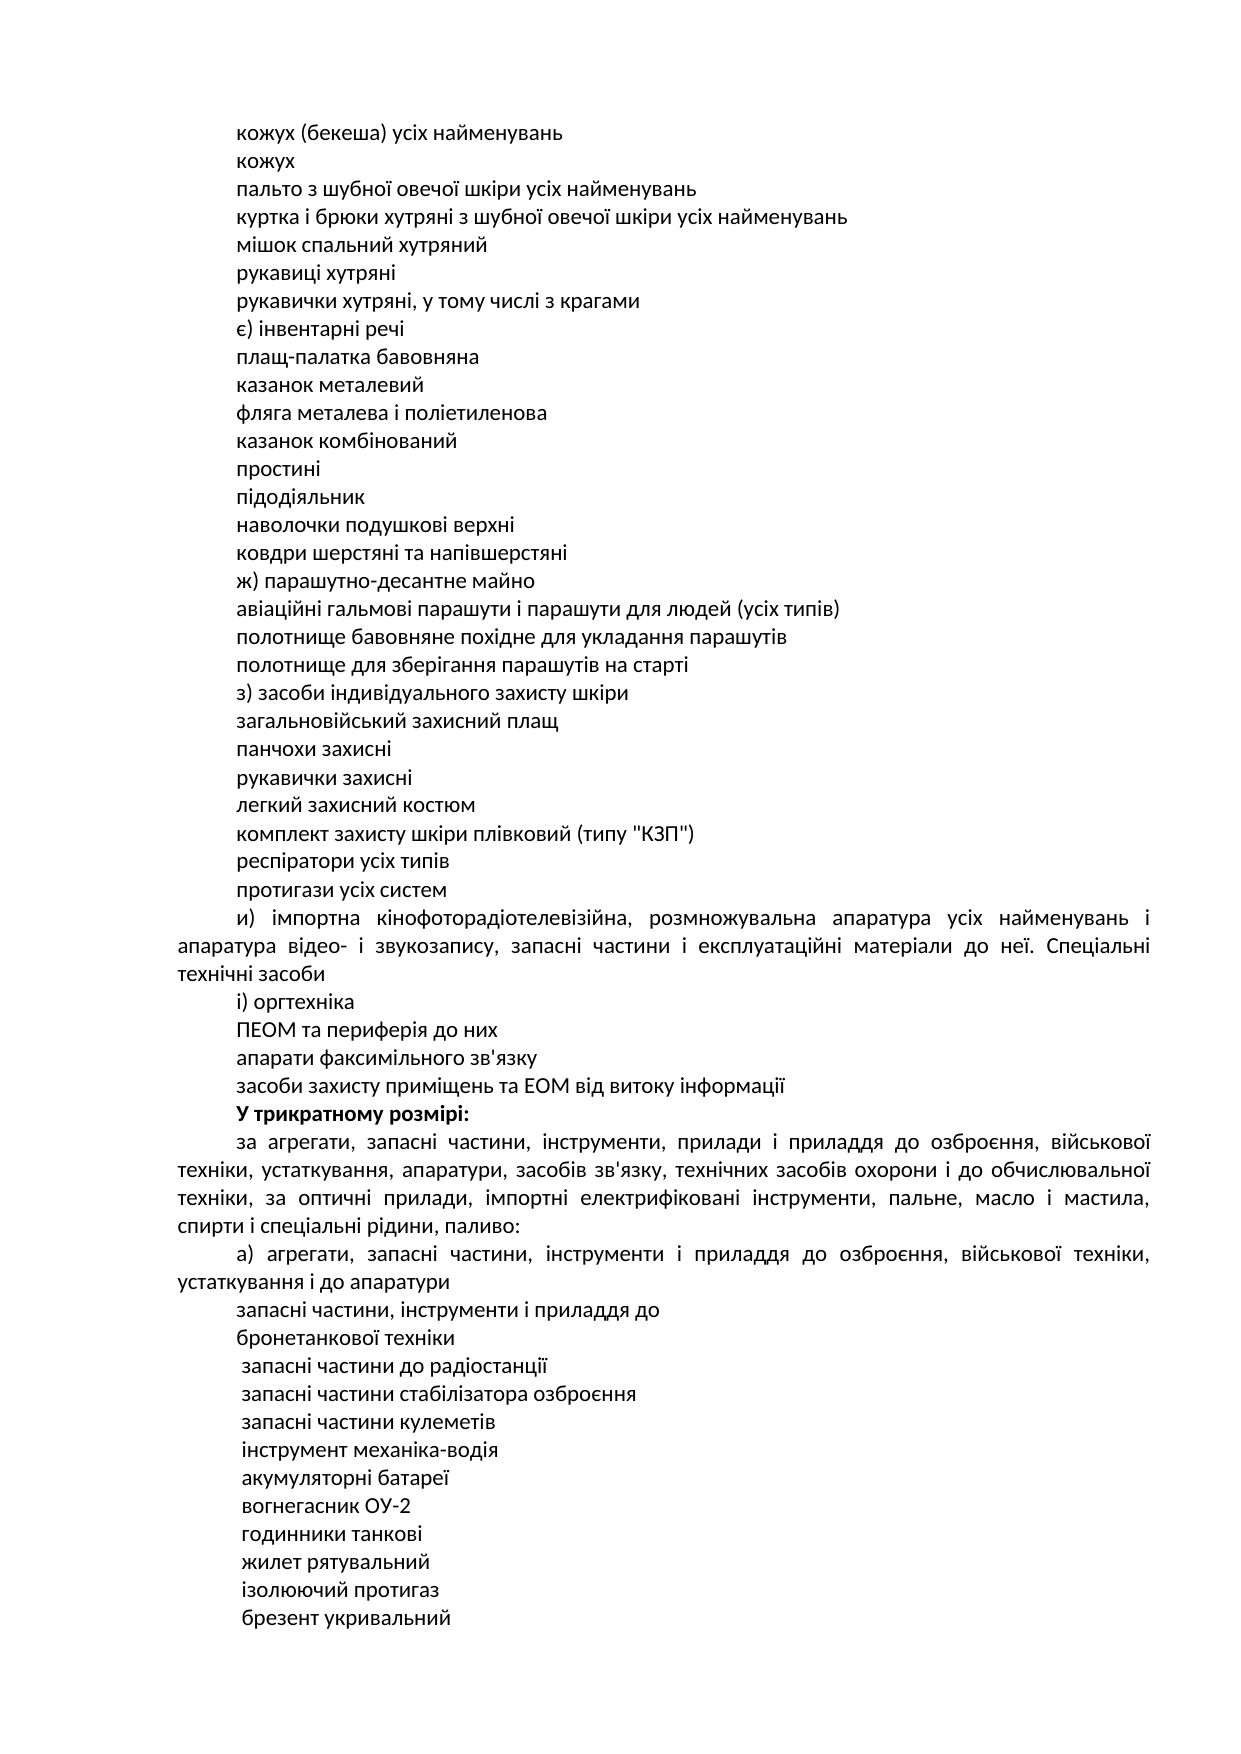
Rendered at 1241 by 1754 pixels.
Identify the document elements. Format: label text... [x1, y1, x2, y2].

text кожух (бекеша) усіх найменувань [177, 118, 1152, 146]
text рукавички хутряні, у тому числі з крагами [177, 286, 1152, 314]
text запасні частини кулеметів [177, 1407, 1152, 1435]
text куртка і брюки хутряні з шубної овечої шкіри усіх найменувань [177, 202, 1152, 230]
text фляга металева і поліетиленова [177, 398, 1152, 426]
text и) імпортна кінофоторадіотелевізійна, розмножувальна апаратура усіх найменувань і апаратура відео- і звукозапису, запасні частини і експлуатаційні матеріали до неї. Спеціальні технічні засоби [177, 903, 1152, 987]
text протигази усіх систем [177, 875, 1152, 903]
text а) агрегати, запасні частини, інструменти і приладдя до озброєння, військової техніки, устаткування і до апаратури [177, 1239, 1152, 1295]
text загальновійський захисний плащ [177, 707, 1152, 734]
text казанок комбінований [177, 426, 1152, 454]
text комплект захисту шкіри плівковий (типу "КЗП") [177, 819, 1152, 847]
text полотнище бавовняне похідне для укладання парашутів [177, 622, 1152, 651]
text вогнегасник ОУ-2 [177, 1491, 1152, 1519]
text за агрегати, запасні частини, інструменти, прилади і приладдя до озброєння, військової техніки, устаткування, апаратури, засобів зв'язку, технічних засобів охорони і до обчислювальної техніки, за оптичні прилади, імпортні електрифіковані інструменти, пальне, масло і мастила, спирти і спеціальні рідини, паливо: [177, 1127, 1152, 1239]
text респіратори усіх типів [177, 847, 1152, 875]
text ж) парашутно-десантне майно [177, 566, 1152, 594]
text брезент укривальний [177, 1603, 1152, 1631]
text кожух [177, 146, 1152, 174]
text запасні частини, інструменти і приладдя до [177, 1295, 1152, 1323]
text пальто з шубної овечої шкіри усіх найменувань [177, 174, 1152, 202]
text акумуляторні батареї [177, 1463, 1152, 1491]
text панчохи захисні [177, 734, 1152, 763]
text засоби захисту приміщень та ЕОМ від витоку інформації [177, 1071, 1152, 1099]
text є) інвентарні речі [177, 314, 1152, 342]
text підодіяльник [177, 482, 1152, 510]
text простині [177, 454, 1152, 482]
text рукавички захисні [177, 763, 1152, 791]
text апарати факсимільного зв'язку [177, 1043, 1152, 1071]
text ізолюючий протигаз [177, 1575, 1152, 1603]
text казанок металевий [177, 370, 1152, 398]
text годинники танкові [177, 1519, 1152, 1547]
text запасні частини стабілізатора озброєння [177, 1379, 1152, 1407]
text з) засоби індивідуального захисту шкіри [177, 678, 1152, 707]
text рукавиці хутряні [177, 258, 1152, 286]
text бронетанкової техніки [177, 1323, 1152, 1351]
text ПЕОМ та периферія до них [177, 1015, 1152, 1043]
text легкий захисний костюм [177, 791, 1152, 819]
text У трикратному розмірі: [177, 1099, 1152, 1127]
text плащ-палатка бавовняна [177, 342, 1152, 370]
text авіаційні гальмові парашути і парашути для людей (усіх типів) [177, 594, 1152, 622]
text мішок спальний хутряний [177, 230, 1152, 258]
text і) оргтехніка [177, 987, 1152, 1015]
text інструмент механіка-водія [177, 1435, 1152, 1463]
text наволочки подушкові верхні [177, 510, 1152, 538]
text ковдри шерстяні та напівшерстяні [177, 538, 1152, 566]
text запасні частини до радіостанції [177, 1351, 1152, 1379]
text полотнище для зберігання парашутів на старті [177, 651, 1152, 678]
text жилет рятувальний [177, 1547, 1152, 1575]
